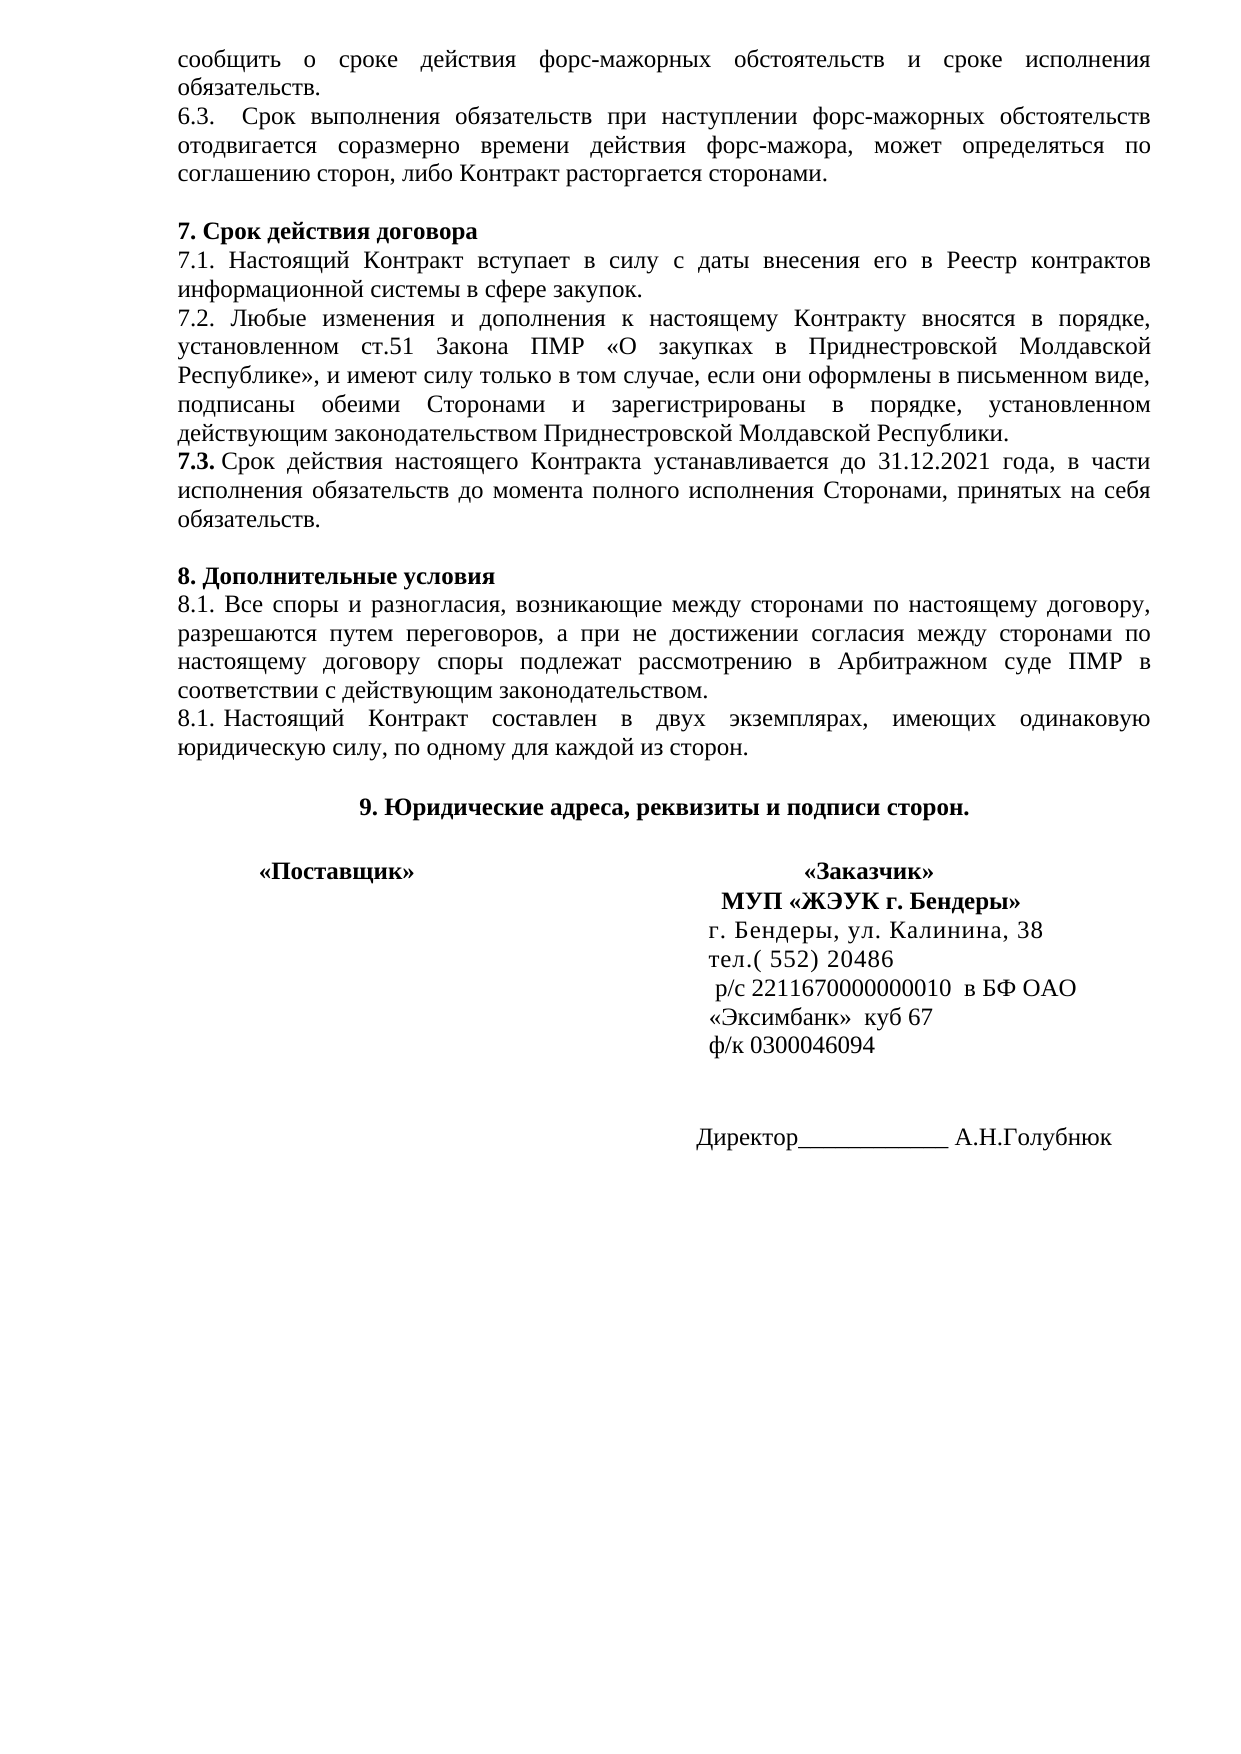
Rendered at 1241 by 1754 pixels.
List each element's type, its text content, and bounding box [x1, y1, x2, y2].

text г. Бендеры, ул. Калинина, 38 [177, 916, 1142, 944]
text 9. Юридические адреса, реквизиты и подписи сторон. [177, 792, 1152, 821]
text 7. Срок действия договора [177, 217, 1152, 245]
text 8. Дополнительные условия [177, 561, 1152, 590]
text МУП «ЖЭУК г. Бендеры» [177, 886, 1113, 916]
text 8.1. Все споры и разногласия, возникающие между сторонами по настоящему договору, разрешаются путем переговоров, а при не достижении согласия между сторонами по настоящему договору споры подлежат рассмотрению в Арбитражном суде ПМР в соответствии с действующим законодательством. [177, 590, 1152, 704]
text «Поставщик» «Заказчик» [177, 856, 1152, 884]
list Настоящий Контракт составлен в двух экземплярах, имеющих одинаковую юридическую силу, по одному для каждой из сторон. [177, 704, 1152, 761]
text 6.3. Срок выполнения обязательств при наступлении форс-мажорных обстоятельств отодвигается соразмерно времени действия форс-мажора, может определяться по соглашению сторон, либо Контракт расторгается сторонами. [177, 102, 1152, 188]
text 7.3. Срок действия настоящего Контракта устанавливается до 31.12.2021 года, в части исполнения обязательств до момента полного исполнения Сторонами, принятых на себя обязательств. [177, 446, 1152, 533]
text тел.( 552) 20486 [177, 944, 1152, 973]
text Директор____________ А.Н.Голубнюк [177, 1122, 1152, 1151]
text 7.2. Любые изменения и дополнения к настоящему Контракту вносятся в порядке, установленном ст.51 Закона ПМР «О закупках в Приднестровской Молдавской Республике», и имеют силу только в том случае, если они оформлены в письменном виде, подписаны обеими Сторонами и зарегистрированы в порядке, установленном действующим законодательством Приднестровской Молдавской Республики. [177, 303, 1152, 446]
text «Эксимбанк» куб 67 [177, 1002, 1152, 1031]
text 7.1. Настоящий Контракт вступает в силу с даты внесения его в Реестр контрактов информационной системы в сфере закупок. [177, 245, 1152, 303]
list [177, 44, 1152, 101]
text р/с 2211670000000010 в БФ ОАО [177, 973, 1152, 1002]
text ф/к 0300046094 [177, 1031, 1152, 1059]
